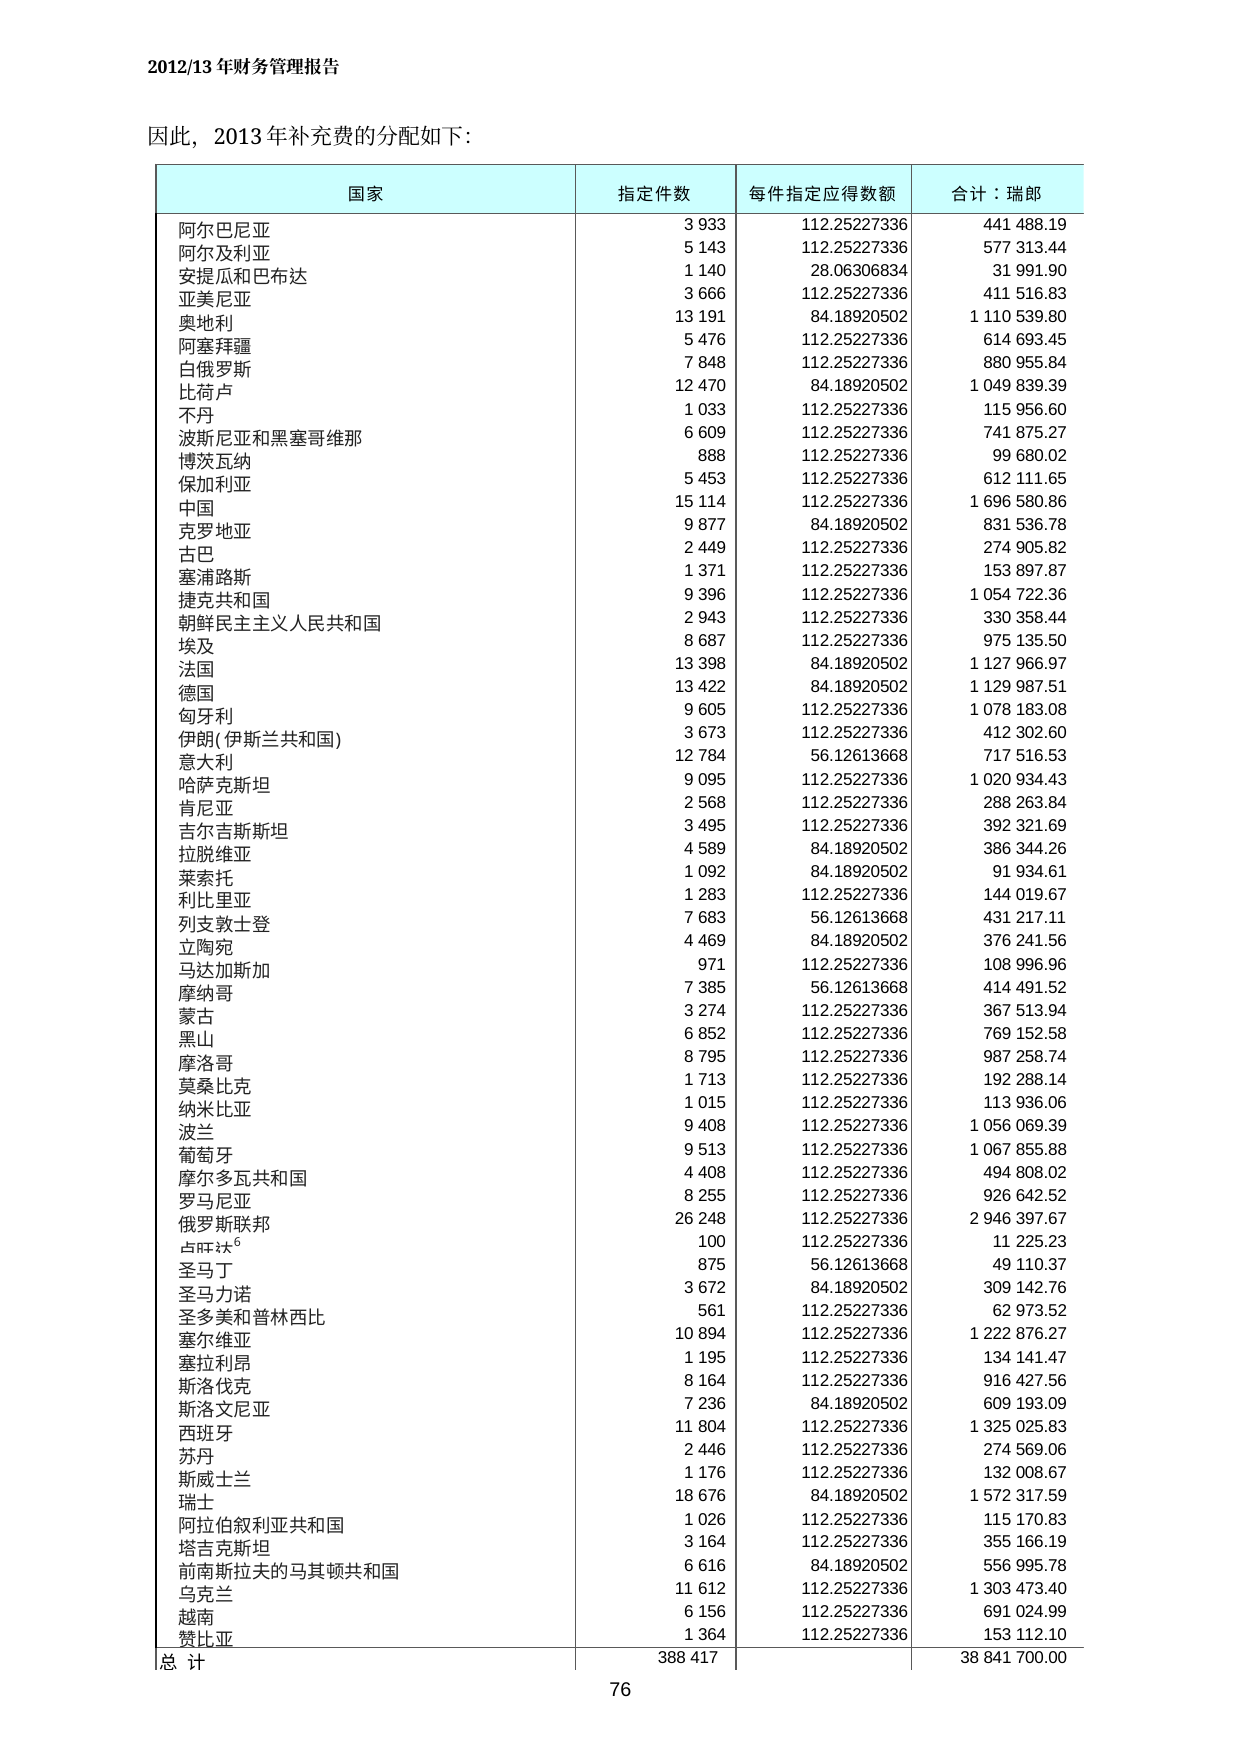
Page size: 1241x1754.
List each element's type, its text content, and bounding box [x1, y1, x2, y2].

text 因此，2013年补充费的分配如下： [148, 119, 1092, 151]
